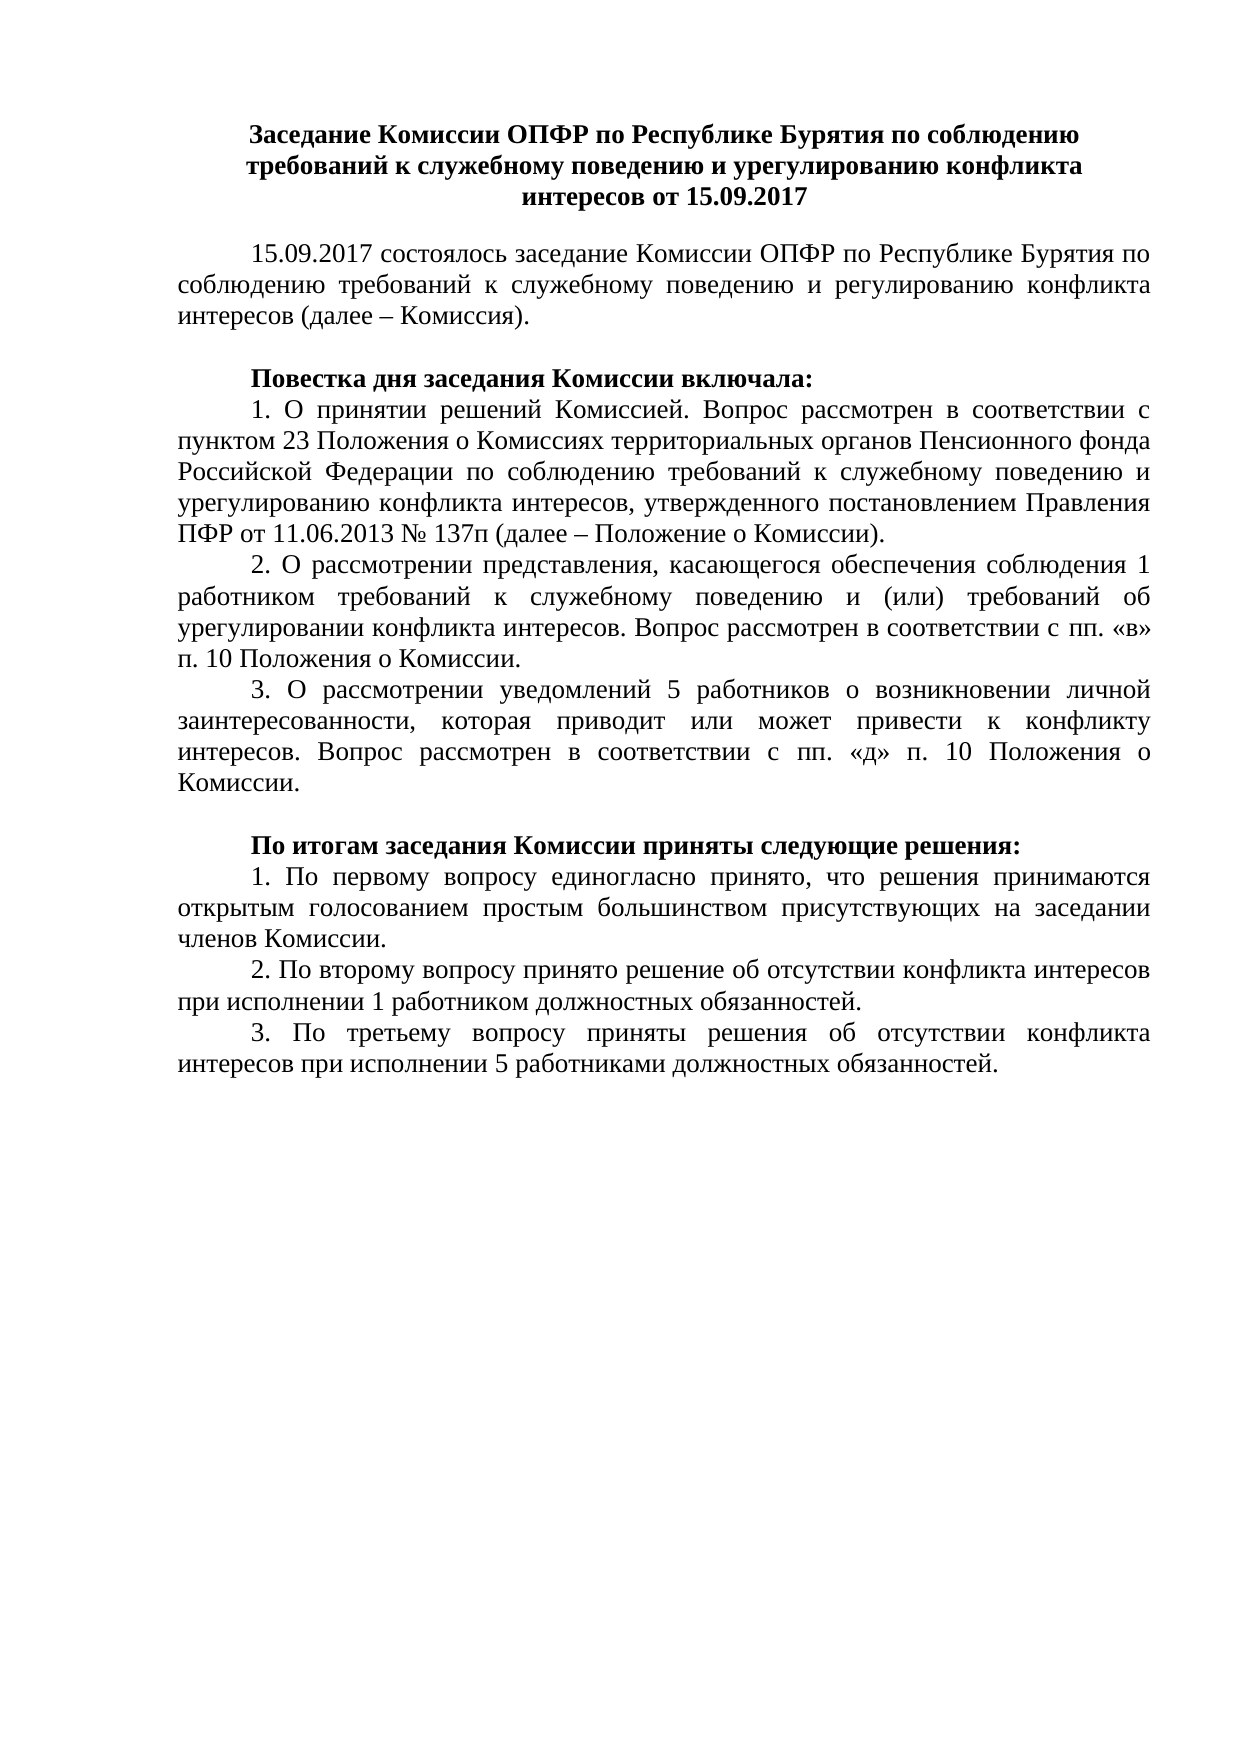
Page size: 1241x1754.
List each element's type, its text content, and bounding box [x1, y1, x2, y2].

text 2. О рассмотрении представления, касающегося обеспечения соблюдения 1 работником требований к служебному поведению и (или) требований об урегулировании конфликта интересов. Вопрос рассмотрен в соответствии с пп. «в» п. 10 Положения о Комиссии. [177, 548, 1152, 673]
text 1. По первому вопросу единогласно принято, что решения принимаются открытым голосованием простым большинством присутствующих на заседании членов Комиссии. [177, 860, 1152, 953]
text По итогам заседания Комиссии приняты следующие решения: [177, 829, 1152, 860]
text Заседание Комиссии ОПФР по Республике Бурятия по соблюдению требований к служебному поведению и урегулированию конфликта интересов от 15.09.2017 [177, 118, 1152, 212]
text 3. По третьему вопросу приняты решения об отсутствии конфликта интересов при исполнении 5 работниками должностных обязанностей. [177, 1016, 1152, 1078]
text 15.09.2017 состоялось заседание Комиссии ОПФР по Республике Бурятия по соблюдению требований к служебному поведению и регулированию конфликта интересов (далее – Комиссия). [177, 237, 1152, 331]
text 1. О принятии решений Комиссией. Вопрос рассмотрен в соответствии с пунктом 23 Положения о Комиссиях территориальных органов Пенсионного фонда Российской Федерации по соблюдению требований к служебному поведению и урегулированию конфликта интересов, утвержденного постановлением Правления ПФР от 11.06.2013 № 137п (далее – Положение о Комиссии). [177, 393, 1152, 548]
text 2. По второму вопросу принято решение об отсутствии конфликта интересов при исполнении 1 работником должностных обязанностей. [177, 953, 1152, 1016]
text Повестка дня заседания Комиссии включала: [177, 362, 1152, 393]
text 3. О рассмотрении уведомлений 5 работников о возникновении личной заинтересованности, которая приводит или может привести к конфликту интересов. Вопрос рассмотрен в соответствии с пп. «д» п. 10 Положения о Комиссии. [177, 673, 1152, 798]
